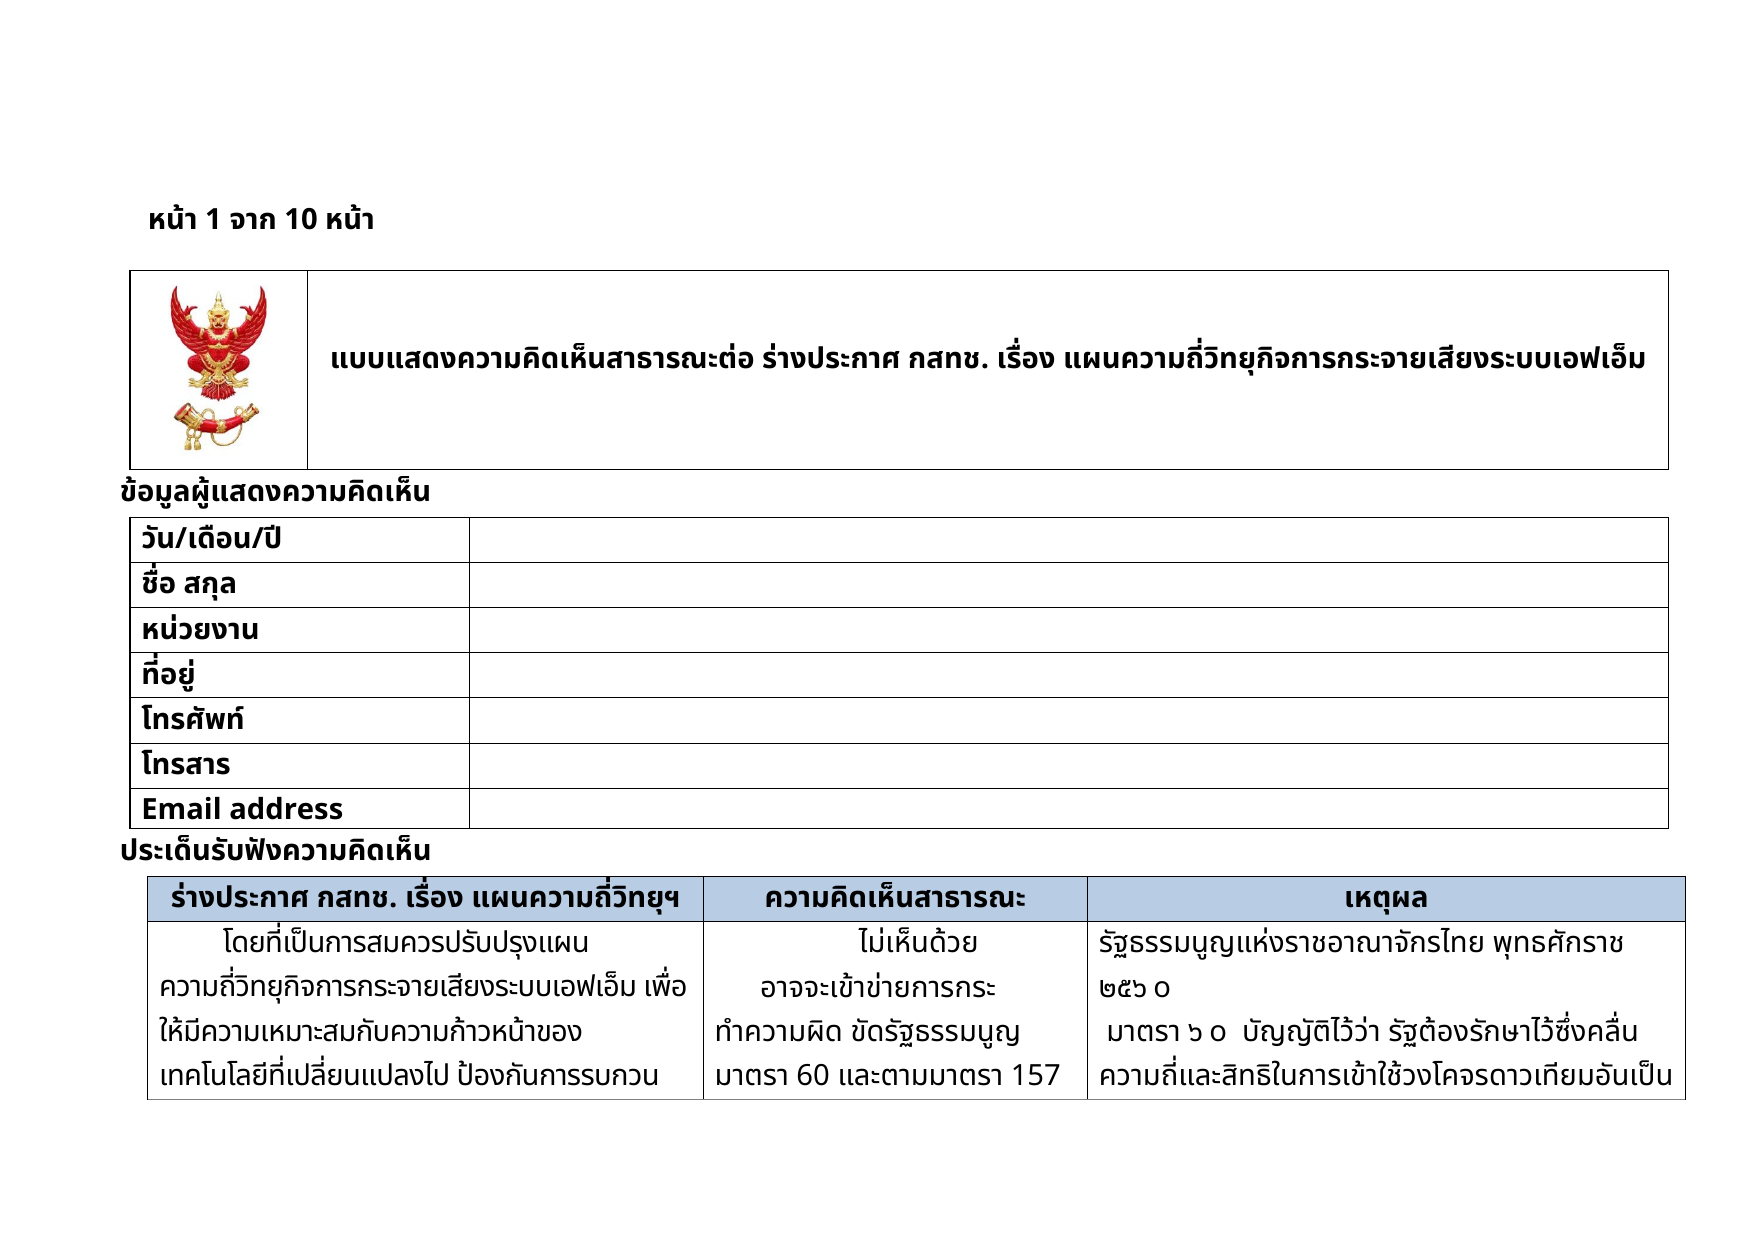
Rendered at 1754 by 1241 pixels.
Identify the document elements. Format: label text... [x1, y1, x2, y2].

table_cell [704, 922, 1087, 1098]
table_header ความคิดเห็นสาธารณะ [704, 877, 1087, 921]
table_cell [1088, 922, 1685, 1098]
text ข้อมูลผู้แสดงความคิดเห็น [119, 470, 1606, 514]
text ประเด็นรับฟังความคิดเห็น [119, 829, 1606, 873]
table_cell [470, 653, 1668, 697]
table_cell [470, 744, 1668, 787]
table_cell โทรศัพท์ [131, 698, 469, 742]
table_cell [470, 608, 1668, 652]
table_cell ชื่อ สกุล [131, 563, 469, 607]
table_header แบบแสดงความคิดเห็นสาธารณะต่อ ร่างประกาศ กสทช. เรื่อง แผนความถี่วิทยุกิจการกระจายเสียงระบบเอฟเอ็ม [308, 271, 1668, 469]
table_cell ที่อยู่ [131, 653, 469, 697]
table_cell โทรสาร [131, 744, 469, 787]
table_cell หน่วยงาน [131, 608, 469, 652]
text หน้า 1 จาก 10 หน้า [148, 106, 1606, 242]
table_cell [148, 922, 703, 1098]
table_header ร่างประกาศ กสทช. เรื่อง แผนความถี่วิทยุฯ [148, 877, 703, 921]
table_cell Email address [131, 789, 469, 828]
table_header วัน/เดือน/ปี [131, 518, 469, 562]
table_header [470, 518, 1668, 562]
table_header เหตุผล [1088, 877, 1685, 921]
table_cell [470, 563, 1668, 607]
table_cell [470, 698, 1668, 742]
table_header [131, 271, 307, 469]
table_cell [470, 789, 1668, 828]
picture [167, 285, 269, 459]
